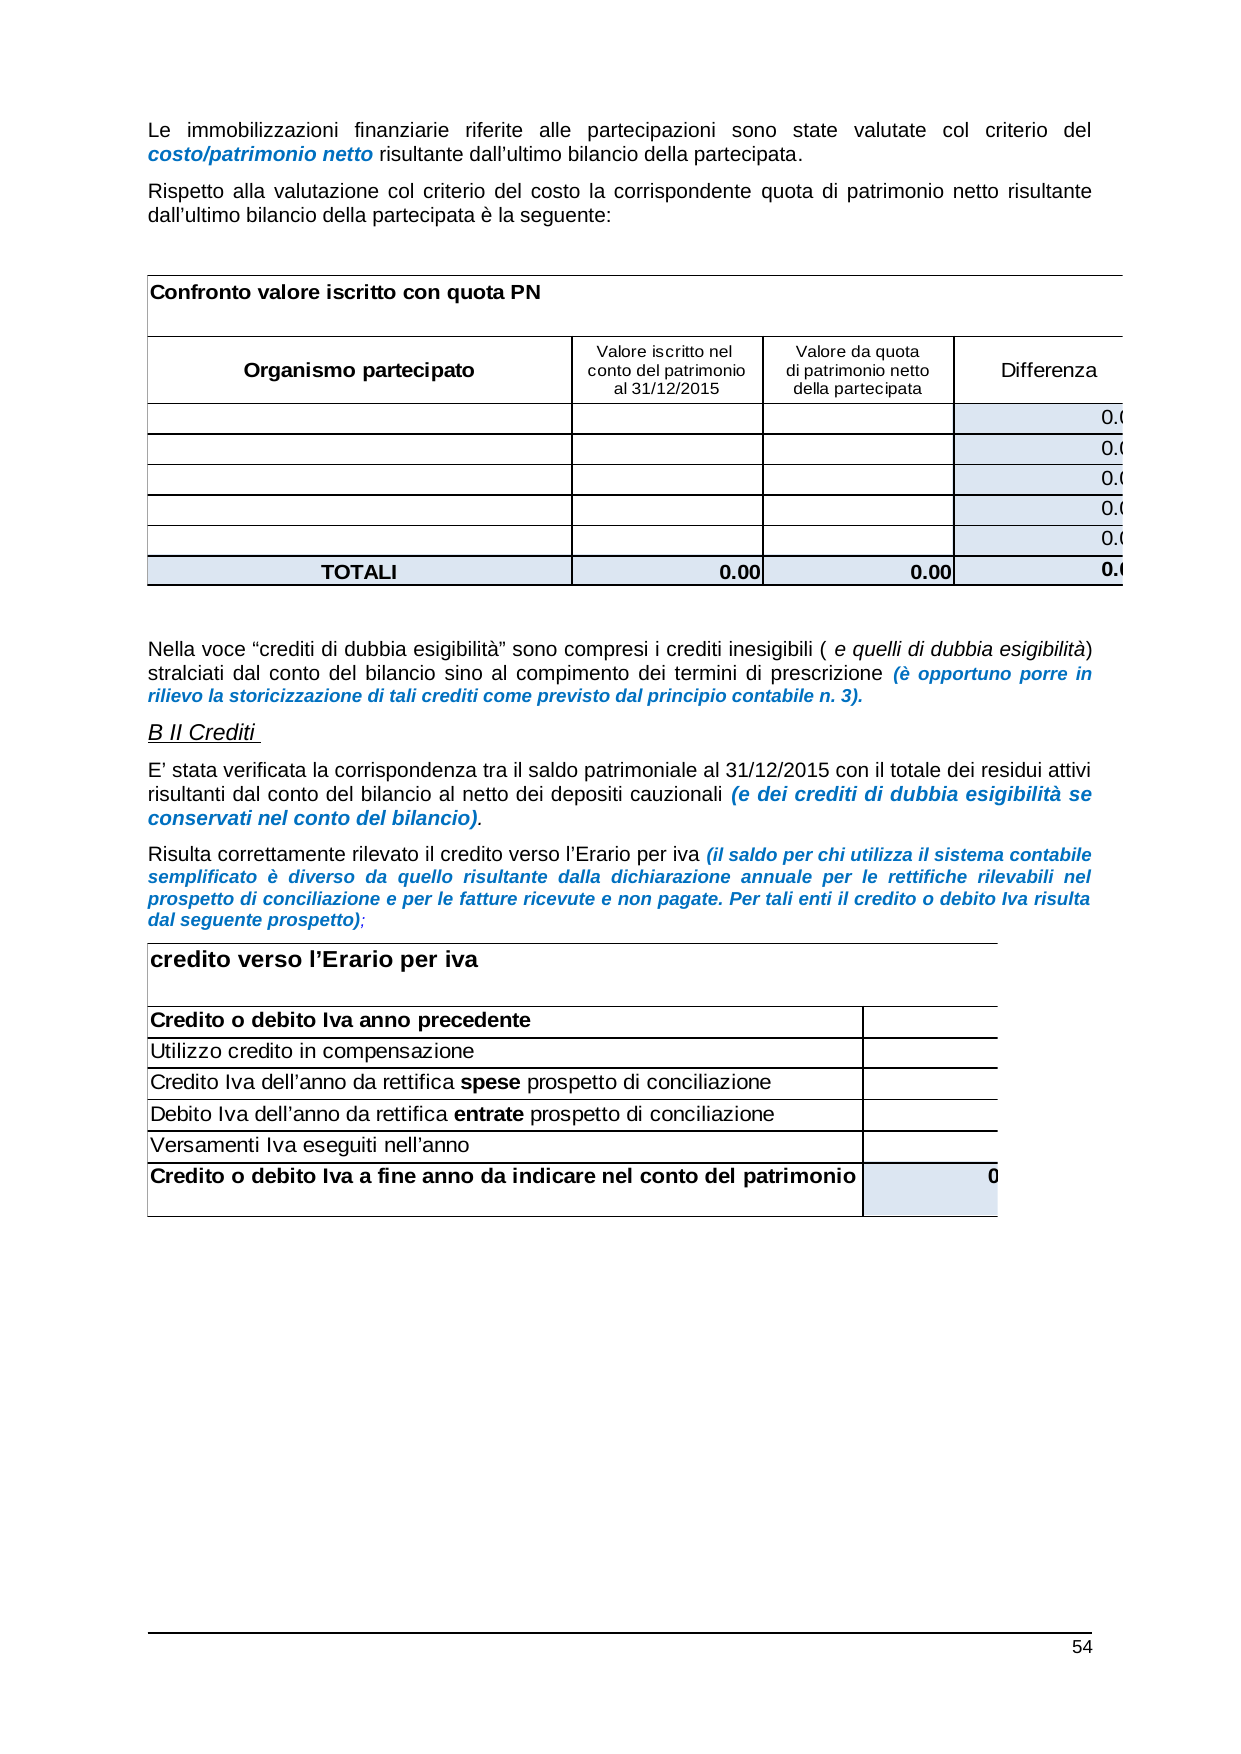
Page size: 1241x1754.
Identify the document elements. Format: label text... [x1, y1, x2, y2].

text Nella voce “crediti di dubbia esigibilità” sono compresi i crediti inesigibili ( e quelli di dubbia esigibilità) stralciati dal conto del bilancio sino al compimento dei termini di prescrizione (è opportuno porre in rilievo la storicizzazione di tali crediti come previsto dal principio contabile n. 3). [148, 637, 1092, 706]
text B II Crediti [148, 719, 1092, 745]
text Risulta correttamente rilevato il credito verso l’Erario per iva (il saldo per chi utilizza il sistema contabile semplificato è diverso da quello risultante dalla dichiarazione annuale per le rettifiche rilevabili nel prospetto di conciliazione e per le fatture ricevute e non pagate. Per tali enti il credito o debito Iva risulta dal seguente prospetto); [148, 842, 1092, 931]
text E’ stata verificata la corrispondenza tra il saldo patrimoniale al 31/12/2015 con il totale dei residui attivi risultanti dal conto del bilancio al netto dei depositi cauzionali (e dei crediti di dubbia esigibilità se conservati nel conto del bilancio). [148, 758, 1092, 829]
list Rispetto alla valutazione col criterio del costo la corrispondente quota di patrimonio netto risultante dall’ultimo bilancio della partecipata è la seguente: [148, 178, 1092, 226]
list Le immobilizzazioni finanziarie riferite alle partecipazioni sono state valutate col criterio del costo/patrimonio netto risultante dall’ultimo bilancio della partecipata. [148, 118, 1092, 166]
